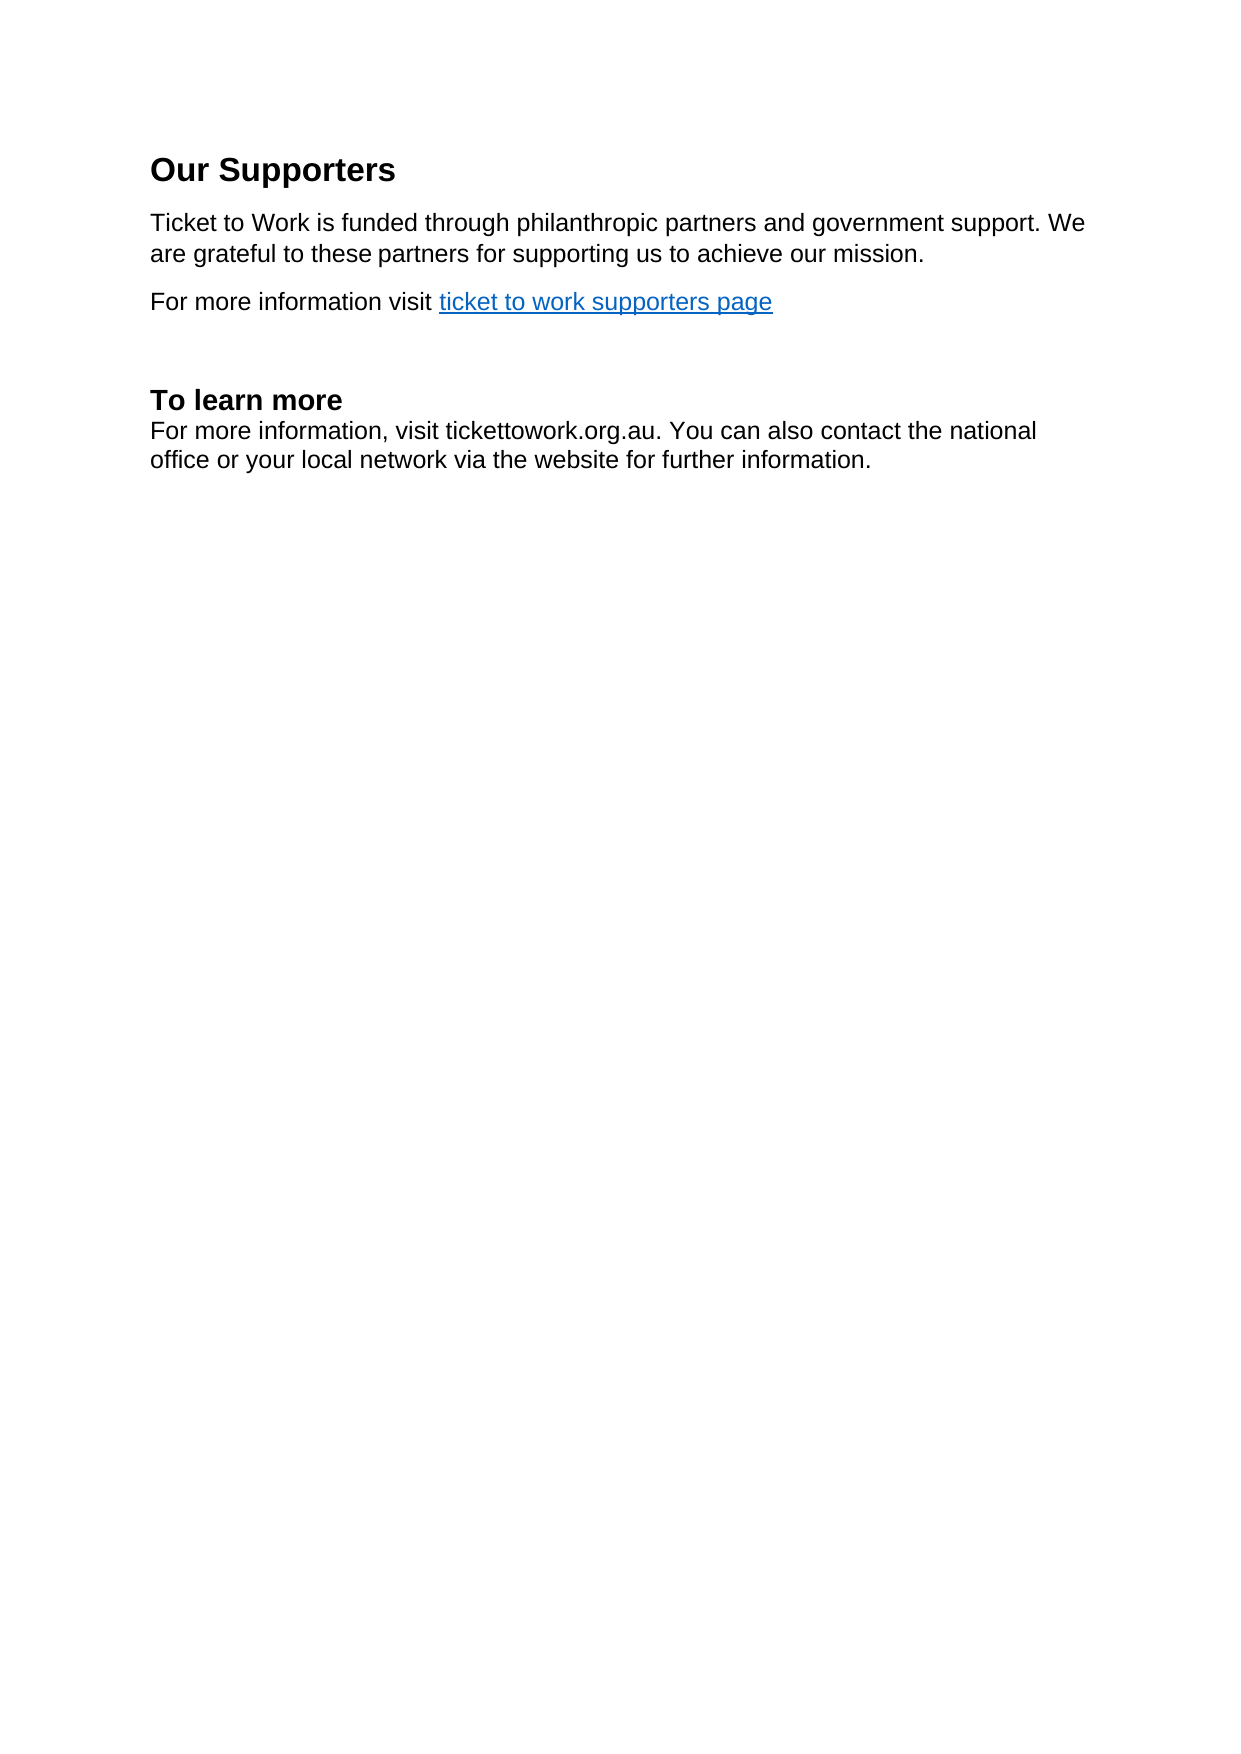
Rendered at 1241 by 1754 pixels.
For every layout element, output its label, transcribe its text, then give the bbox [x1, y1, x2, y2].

text Our Supporters [150, 150, 1090, 188]
text For more information visit ticket to work supporters page [150, 287, 1090, 316]
text Ticket to Work is funded through philanthropic partners and government support. We are grateful to these partners for supporting us to achieve our mission. [150, 208, 1090, 268]
text For more information, visit tickettowork.org.au. You can also contact the national office or your local network via the website for further information. [150, 416, 1090, 474]
text To learn more [150, 383, 1090, 416]
